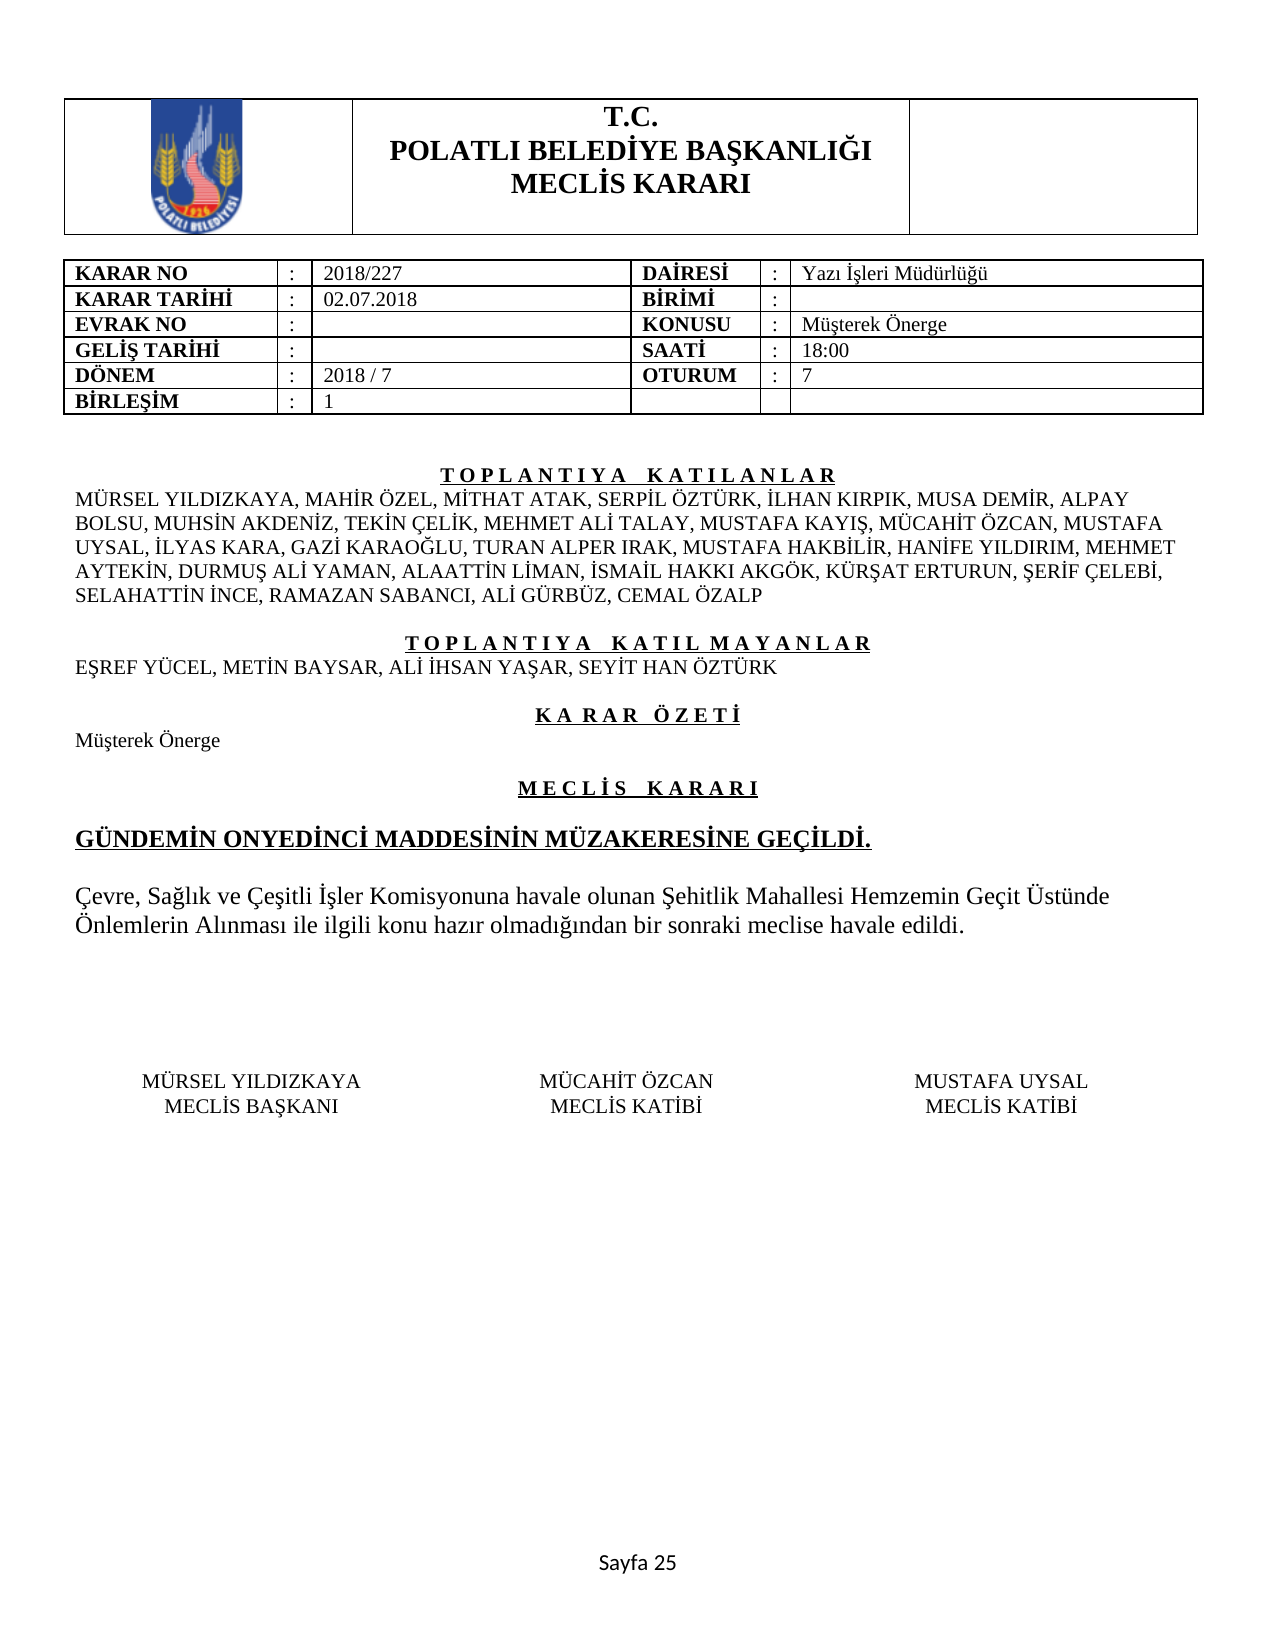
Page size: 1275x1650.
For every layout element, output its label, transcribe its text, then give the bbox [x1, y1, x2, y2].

text Müşterek Önerge [75, 727, 1200, 752]
text K A R A R Ö Z E T İ [75, 703, 1200, 727]
text EŞREF YÜCEL, METİN BAYSAR, ALİ İHSAN YAŞAR, SEYİT HAN ÖZTÜRK [75, 655, 1200, 679]
text MÜRSEL YILDIZKAYA, MAHİR ÖZEL, MİTHAT ATAK, SERPİL ÖZTÜRK, İLHAN KIRPIK, MUSA DEMİR, ALPAY BOLSU, MUHSİN AKDENİZ, TEKİN ÇELİK, MEHMET ALİ TALAY, MUSTAFA KAYIŞ, MÜCAHİT ÖZCAN, MUSTAFA UYSAL, İLYAS KARA, GAZİ KARAOĞLU, TURAN ALPER IRAK, MUSTAFA HAKBİLİR, HANİFE YILDIRIM, MEHMET AYTEKİN, DURMUŞ ALİ YAMAN, ALAATTİN LİMAN, İSMAİL HAKKI AKGÖK, KÜRŞAT ERTURUN, ŞERİF ÇELEBİ, SELAHATTİN İNCE, RAMAZAN SABANCI, ALİ GÜRBÜZ, CEMAL ÖZALP [75, 487, 1200, 607]
table_header MUSTAFA UYSAL MECLİS KATİBİ [814, 1070, 1189, 1118]
table_header MÜRSEL YILDIZKAYA MECLİS BAŞKANI [64, 1070, 439, 1118]
text GÜNDEMİN ONYEDİNCİ MADDESİNİN MÜZAKERESİNE GEÇİLDİ. Çevre, Sağlık ve Çeşitli İşler Komisyonuna havale olunan Şehitlik Mahallesi Hemzemin Geçit Üstünde Önlemlerin Alınması ile ilgili konu hazır olmadığından bir sonraki meclise havale edildi. [75, 824, 1200, 997]
table_header MÜCAHİT ÖZCAN MECLİS KATİBİ [439, 1070, 814, 1118]
text M E C L İ S K A R A R I [75, 776, 1200, 800]
text T O P L A N T I Y A K A T I L A N L A R [75, 463, 1200, 487]
picture [151, 99, 243, 234]
text T O P L A N T I Y A K A T I L M A Y A N L A R [75, 631, 1200, 655]
